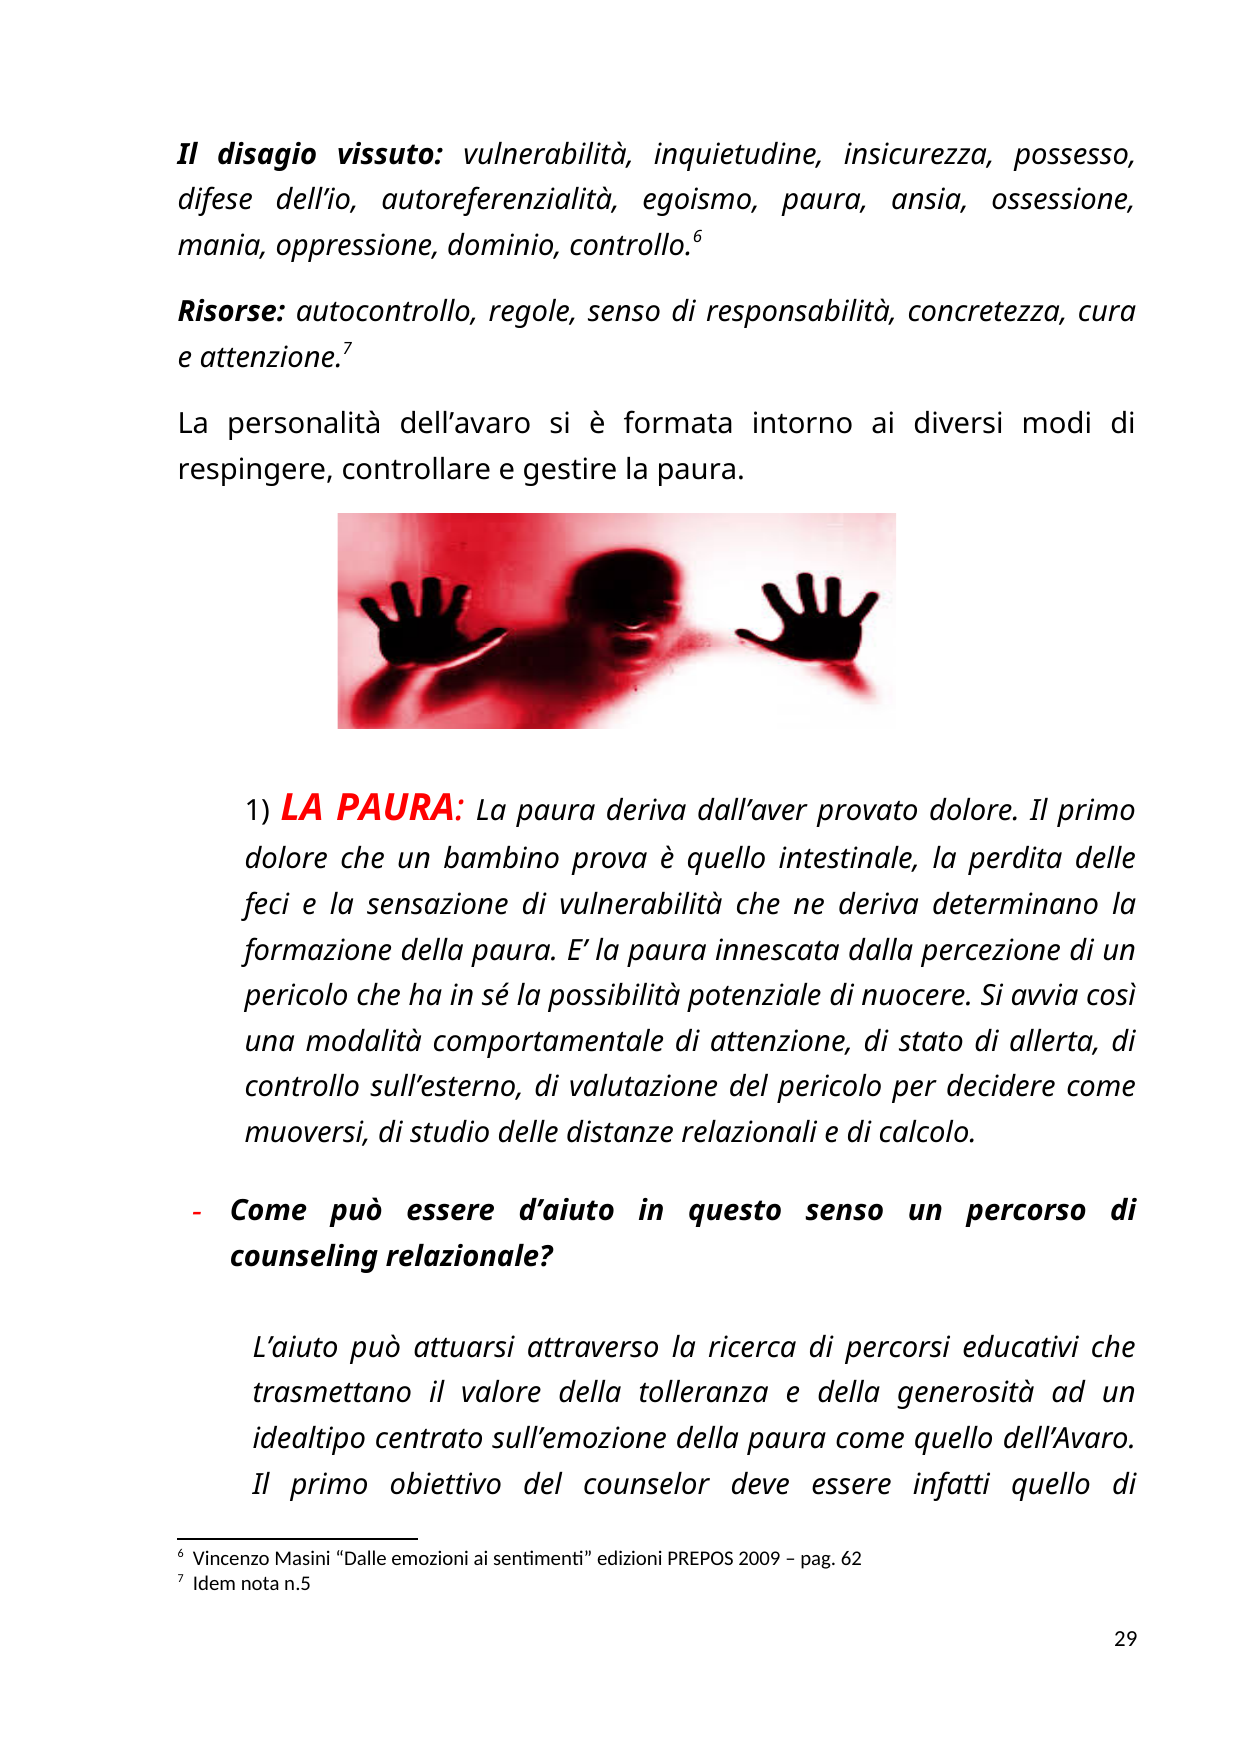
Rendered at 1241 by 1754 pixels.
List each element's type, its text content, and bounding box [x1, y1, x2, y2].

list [252, 1326, 1137, 1503]
picture [337, 513, 897, 729]
text Risorse: autocontrollo, regole, senso di responsabilità, concretezza, cura e attenzione. [177, 291, 1137, 376]
list Come può essere d’aiuto in questo senso un percorso di counseling relazionale? [192, 1189, 1137, 1274]
list 1) LA PAURA: La paura deriva dall’aver provato dolore. Il primo dolore che un bambino prova è quello intestinale, la perdita delle feci e la sensazione di vulnerabilità che ne deriva determinano la formazione della paura. E’ la paura innescata dalla percezione di un pericolo che ha in sé la possibilità potenziale di nuocere. Si avvia così una modalità comportamentale di attenzione, di stato di allerta, di controllo sull’esterno, di valutazione del pericolo per decidere come muoversi, di studio delle distanze relazionali e di calcolo. [244, 781, 1137, 1151]
text La personalità dell’avaro si è formata intorno ai diversi modi di respingere, controllare e gestire la paura. [177, 403, 1137, 488]
text Il disagio vissuto: vulnerabilità, inquietudine, insicurezza, possesso, difese dell’io, autoreferenzialità, egoismo, paura, ansia, ossessione, mania, oppressione, dominio, controllo. [177, 133, 1137, 264]
